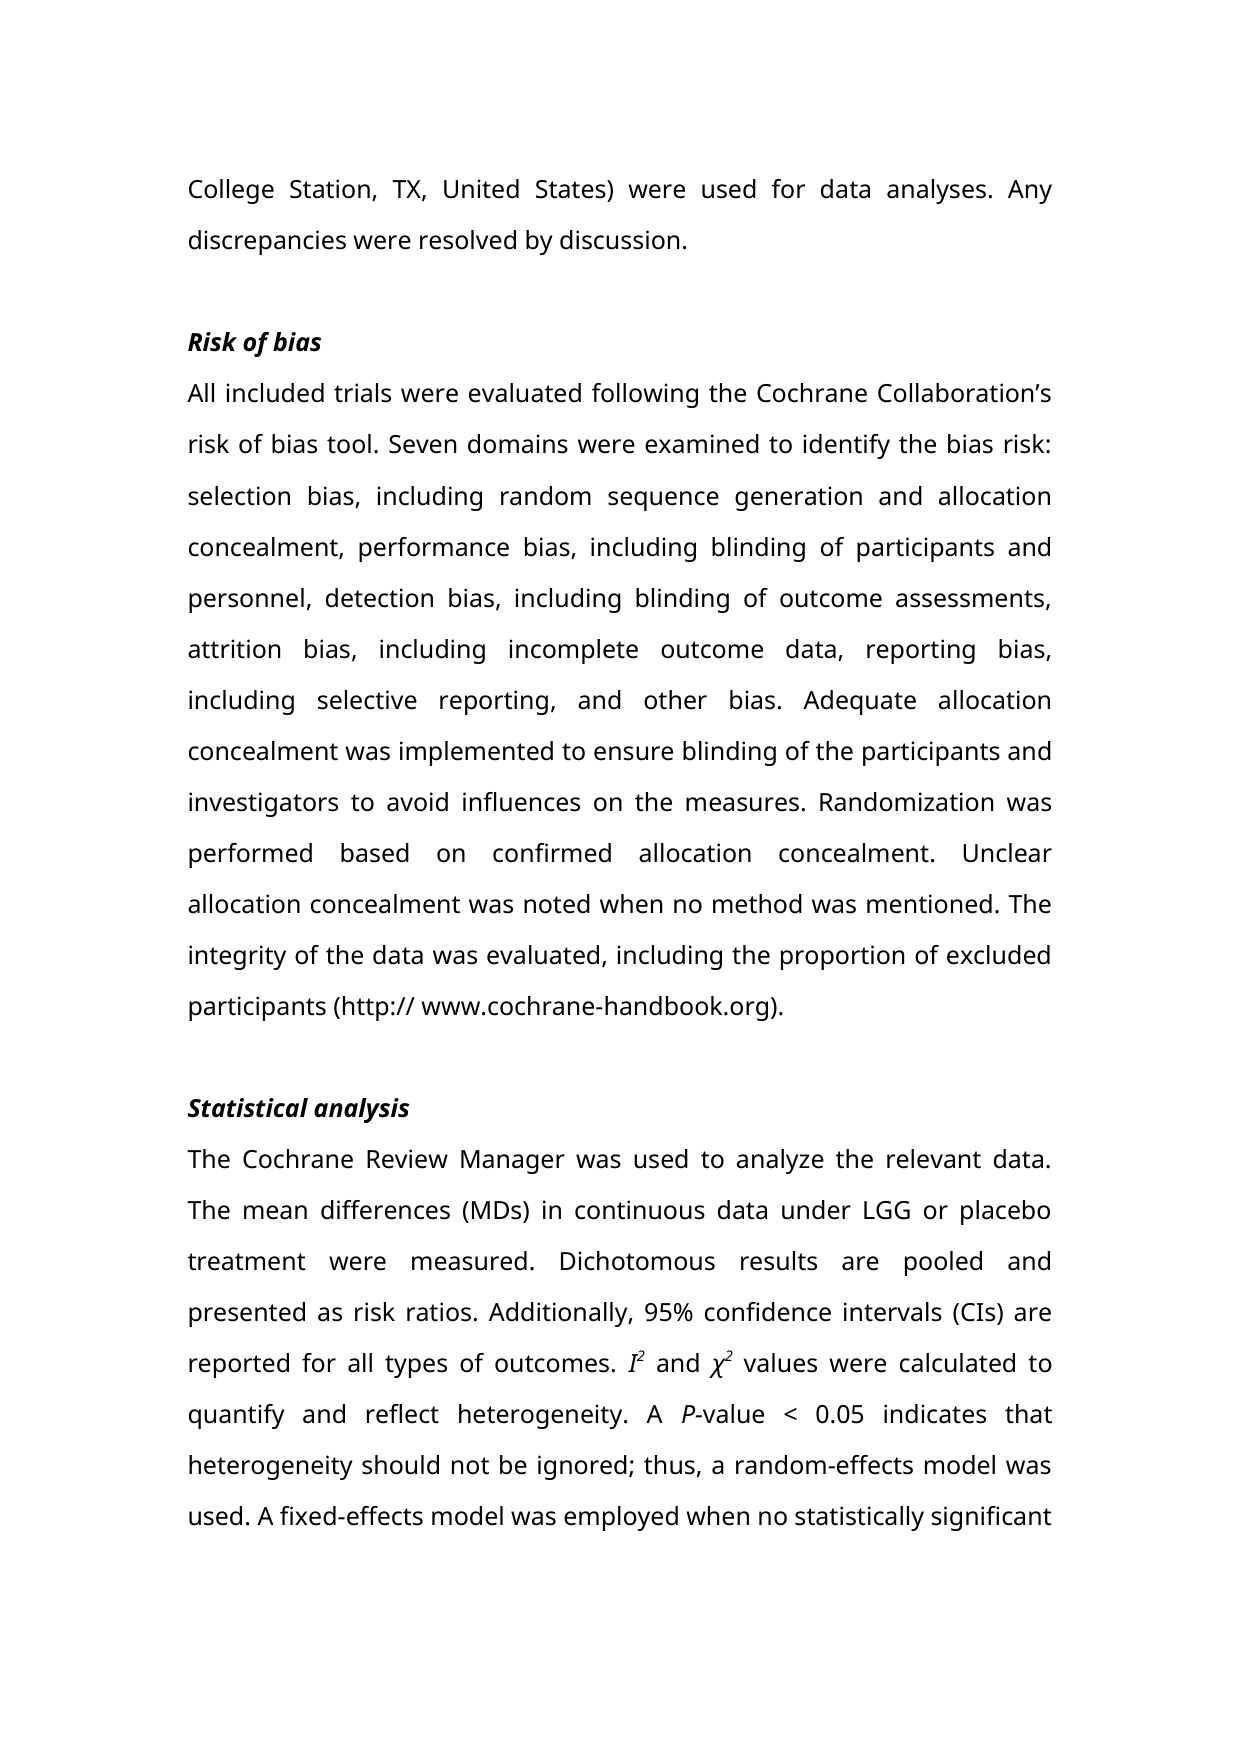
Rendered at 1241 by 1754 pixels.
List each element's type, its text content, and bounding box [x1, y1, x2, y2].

text All included trials were evaluated following the Cochrane Collaboration’s risk of bias tool. Seven domains were examined to identify the bias risk: selection bias, including random sequence generation and allocation concealment, performance bias, including blinding of participants and personnel, detection bias, including blinding of outcome assessments, attrition bias, including incomplete outcome data, reporting bias, including selective reporting, and other bias. Adequate allocation concealment was implemented to ensure blinding of the participants and investigators to avoid influences on the measures. Randomization was performed based on confirmed allocation concealment. Unclear allocation concealment was noted when no method was mentioned. The integrity of the data was evaluated, including the proportion of excluded participants (http:// www.cochrane-handbook.org). [187, 376, 1053, 1023]
text Risk of bias [187, 325, 1053, 359]
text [187, 1142, 1053, 1533]
text Statistical analysis [187, 1091, 1053, 1125]
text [187, 172, 1053, 257]
